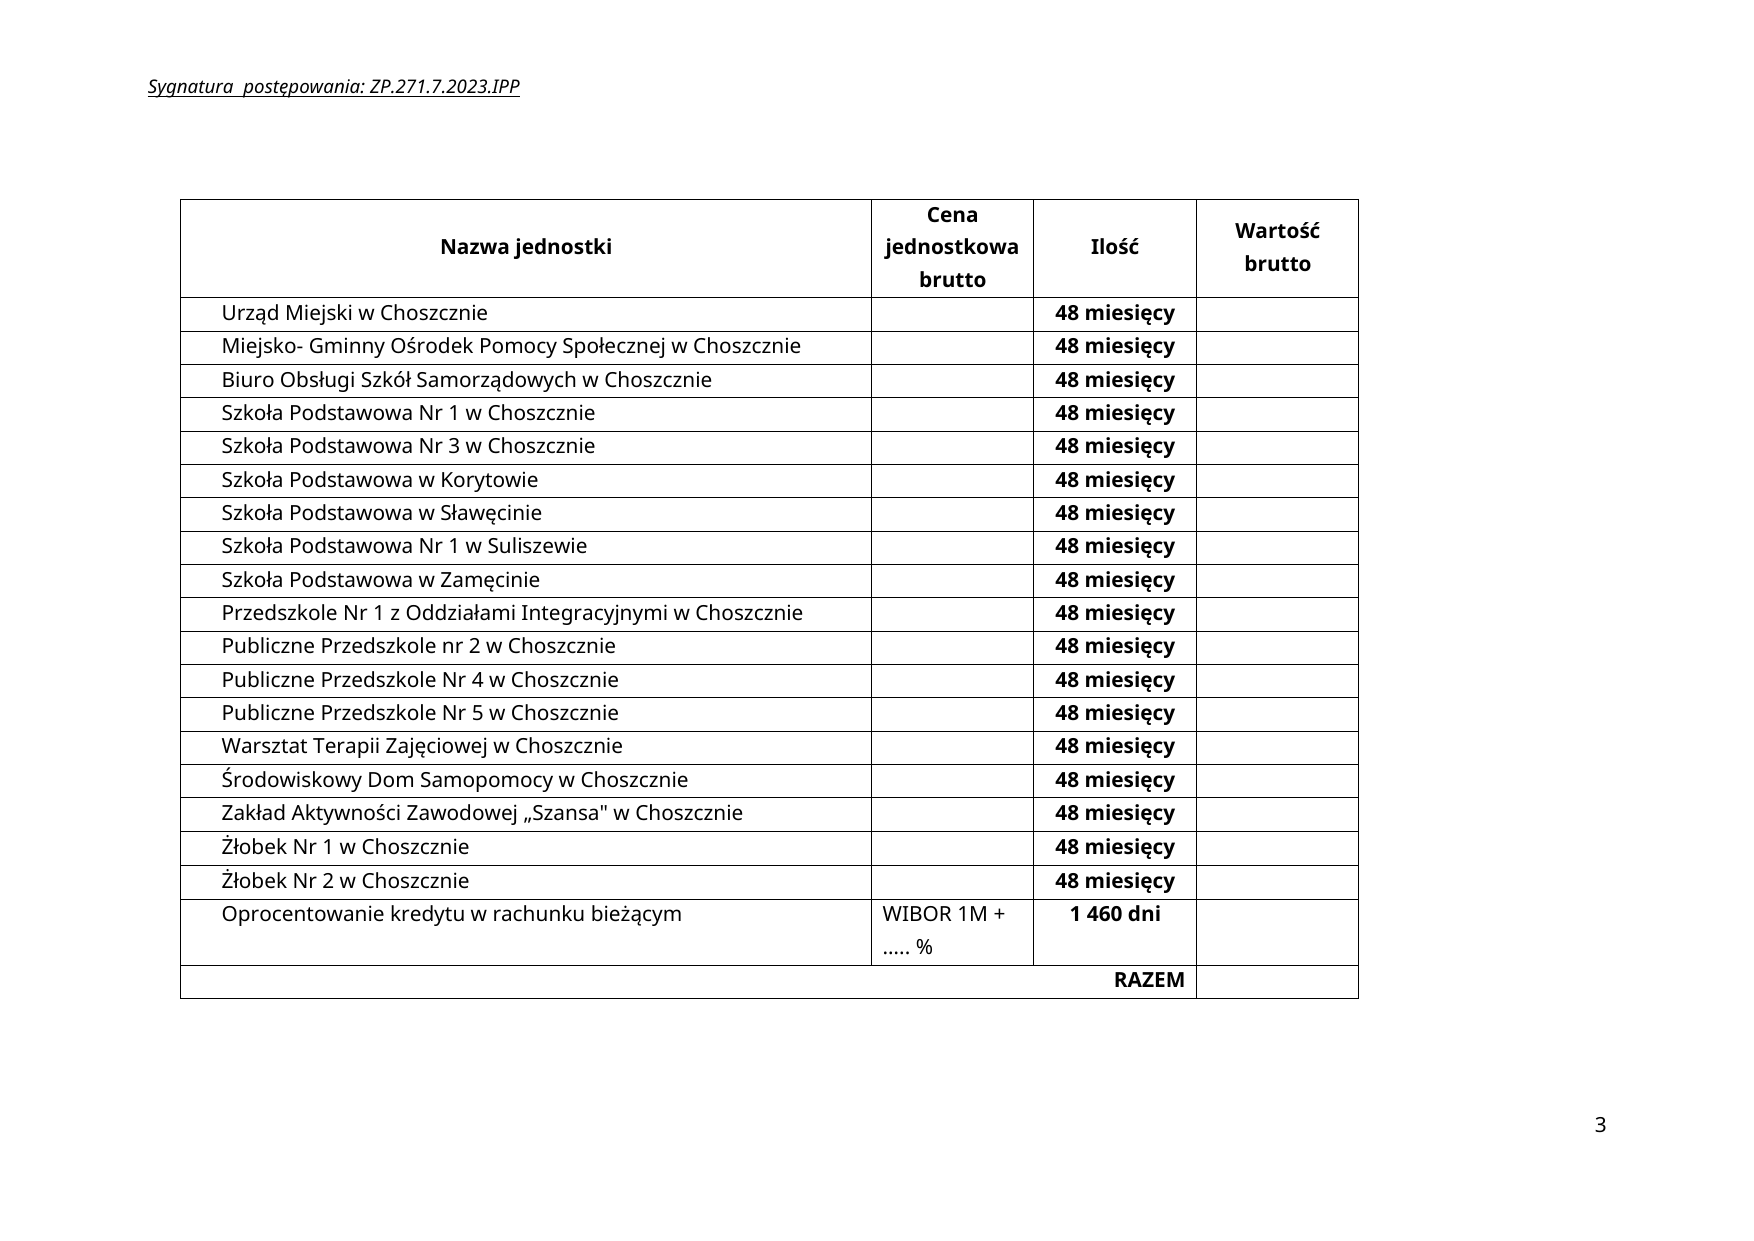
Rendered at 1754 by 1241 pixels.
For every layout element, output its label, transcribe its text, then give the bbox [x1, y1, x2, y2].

table_cell Szkoła Podstawowa Nr 3 w Choszcznie [181, 432, 871, 464]
table_cell [872, 332, 1033, 364]
table_cell [872, 598, 1033, 631]
table_cell 48 miesięcy [1034, 765, 1196, 797]
table_cell [1197, 966, 1358, 998]
table_cell [1197, 665, 1358, 697]
table_cell [1197, 765, 1358, 797]
table_cell [872, 398, 1033, 431]
table_cell RAZEM [181, 966, 1196, 998]
table_cell [1197, 365, 1358, 397]
table_cell Oprocentowanie kredytu w rachunku bieżącym [181, 900, 871, 964]
table_header Wartość brutto [1197, 200, 1358, 297]
table_cell Szkoła Podstawowa Nr 1 w Suliszewie [181, 532, 871, 564]
table_cell [1197, 565, 1358, 597]
table_cell [1197, 332, 1358, 364]
table_cell 48 miesięcy [1034, 365, 1196, 397]
table_cell [1197, 498, 1358, 531]
table_cell Biuro Obsługi Szkół Samorządowych w Choszcznie [181, 365, 871, 397]
table_cell [1197, 832, 1358, 865]
table_cell Żłobek Nr 1 w Choszcznie [181, 832, 871, 865]
table_cell Urząd Miejski w Choszcznie [181, 298, 871, 331]
table_cell [1197, 900, 1358, 964]
table_cell Publiczne Przedszkole Nr 4 w Choszcznie [181, 665, 871, 697]
table_cell [872, 798, 1033, 831]
table_cell 48 miesięcy [1034, 698, 1196, 731]
table_cell [1197, 432, 1358, 464]
table_cell [1197, 298, 1358, 331]
table_cell [872, 765, 1033, 797]
table_cell [872, 465, 1033, 497]
table_cell Publiczne Przedszkole Nr 5 w Choszcznie [181, 698, 871, 731]
table_cell [872, 298, 1033, 331]
table_cell 48 miesięcy [1034, 398, 1196, 431]
table_cell 48 miesięcy [1034, 298, 1196, 331]
table_cell Szkoła Podstawowa w Korytowie [181, 465, 871, 497]
table_cell Publiczne Przedszkole nr 2 w Choszcznie [181, 632, 871, 664]
table_cell [872, 498, 1033, 531]
table_cell 48 miesięcy [1034, 432, 1196, 464]
table_cell 48 miesięcy [1034, 866, 1196, 898]
table_cell [872, 565, 1033, 597]
table_cell 48 miesięcy [1034, 665, 1196, 697]
table_cell Przedszkole Nr 1 z Oddziałami Integracyjnymi w Choszcznie [181, 598, 871, 631]
table_cell [1197, 632, 1358, 664]
table_cell 48 miesięcy [1034, 632, 1196, 664]
table_cell [872, 732, 1033, 764]
table_cell [872, 532, 1033, 564]
table_cell [1197, 698, 1358, 731]
table_cell 48 miesięcy [1034, 732, 1196, 764]
table_cell Szkoła Podstawowa w Sławęcinie [181, 498, 871, 531]
table_cell 48 miesięcy [1034, 465, 1196, 497]
table_cell WIBOR 1M + ….. % [872, 900, 1033, 964]
table_cell Warsztat Terapii Zajęciowej w Choszcznie [181, 732, 871, 764]
table_cell 48 miesięcy [1034, 598, 1196, 631]
table_cell [872, 832, 1033, 865]
table_cell [1197, 866, 1358, 898]
table_cell Zakład Aktywności Zawodowej „Szansa" w Choszcznie [181, 798, 871, 831]
table_cell [1197, 398, 1358, 431]
table_cell 48 miesięcy [1034, 498, 1196, 531]
table_cell 48 miesięcy [1034, 565, 1196, 597]
table_cell [872, 632, 1033, 664]
table_cell Środowiskowy Dom Samopomocy w Choszcznie [181, 765, 871, 797]
table_header Ilość [1034, 200, 1196, 297]
table_header Nazwa jednostki [181, 200, 871, 297]
table_cell 48 miesięcy [1034, 532, 1196, 564]
table_cell Szkoła Podstawowa Nr 1 w Choszcznie [181, 398, 871, 431]
table_cell 1 460 dni [1034, 900, 1196, 964]
table_cell [1197, 598, 1358, 631]
table_header Cena jednostkowa brutto [872, 200, 1033, 297]
table_cell Żłobek Nr 2 w Choszcznie [181, 866, 871, 898]
table_cell [872, 866, 1033, 898]
table_cell [872, 365, 1033, 397]
table_cell 48 miesięcy [1034, 332, 1196, 364]
table_cell Szkoła Podstawowa w Zamęcinie [181, 565, 871, 597]
table_cell [872, 665, 1033, 697]
table_cell [1197, 798, 1358, 831]
table_cell [872, 432, 1033, 464]
table_cell [1197, 732, 1358, 764]
table_cell Miejsko- Gminny Ośrodek Pomocy Społecznej w Choszcznie [181, 332, 871, 364]
table_cell 48 miesięcy [1034, 832, 1196, 865]
table_cell 48 miesięcy [1034, 798, 1196, 831]
table_cell [872, 698, 1033, 731]
table_cell [1197, 532, 1358, 564]
table_cell [1197, 465, 1358, 497]
